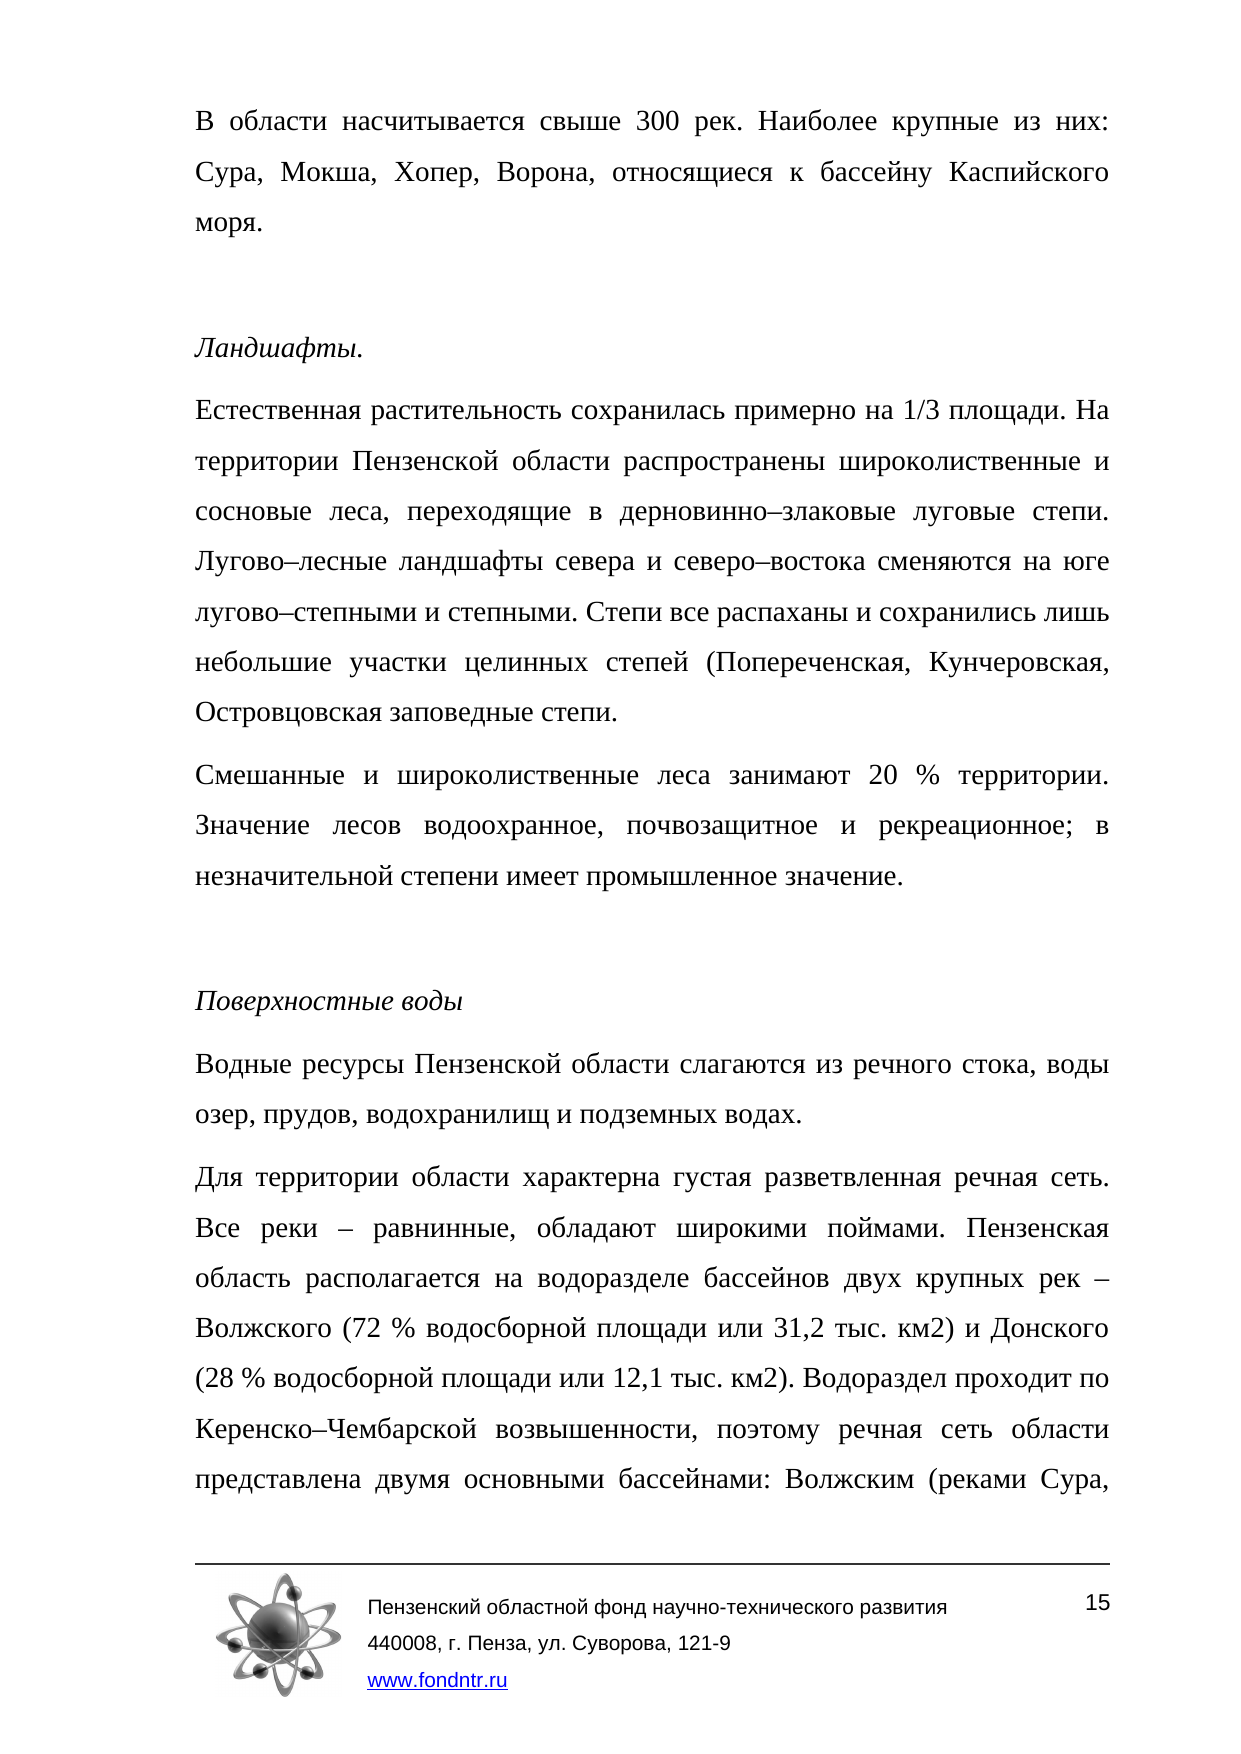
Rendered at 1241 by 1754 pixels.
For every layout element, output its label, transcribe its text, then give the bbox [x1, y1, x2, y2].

text Поверхностные воды [195, 983, 1110, 1017]
text Ландшафты. [195, 330, 1110, 363]
text Смешанные и широколиственные леса занимают 20 % территории. Значение лесов водоохранное, почвозащитное и рекреационное; в незначительной степени имеет промышленное значение. [195, 757, 1110, 891]
text В области насчитывается свыше 300 рек. Наиболее крупные из них: Сура, Мокша, Хопер, Ворона, относящиеся к бассейну Каспийского моря. [195, 103, 1110, 238]
text Водные ресурсы Пензенской области слагаются из речного стока, воды озер, прудов, водохранилищ и подземных водах. [195, 1046, 1110, 1130]
picture [215, 1571, 342, 1697]
text Естественная растительность сохранилась примерно на 1/3 площади. На территории Пензенской области распространены широколиственные и сосновые леса, переходящие в дерновинно–злаковые луговые степи. Лугово–лесные ландшафты севера и северо–востока сменяются на юге лугово–степными и степными. Степи все распаханы и сохранились лишь небольшие участки целинных степей (Попереченская, Кунчеровская, Островцовская заповедные степи. [195, 392, 1110, 728]
